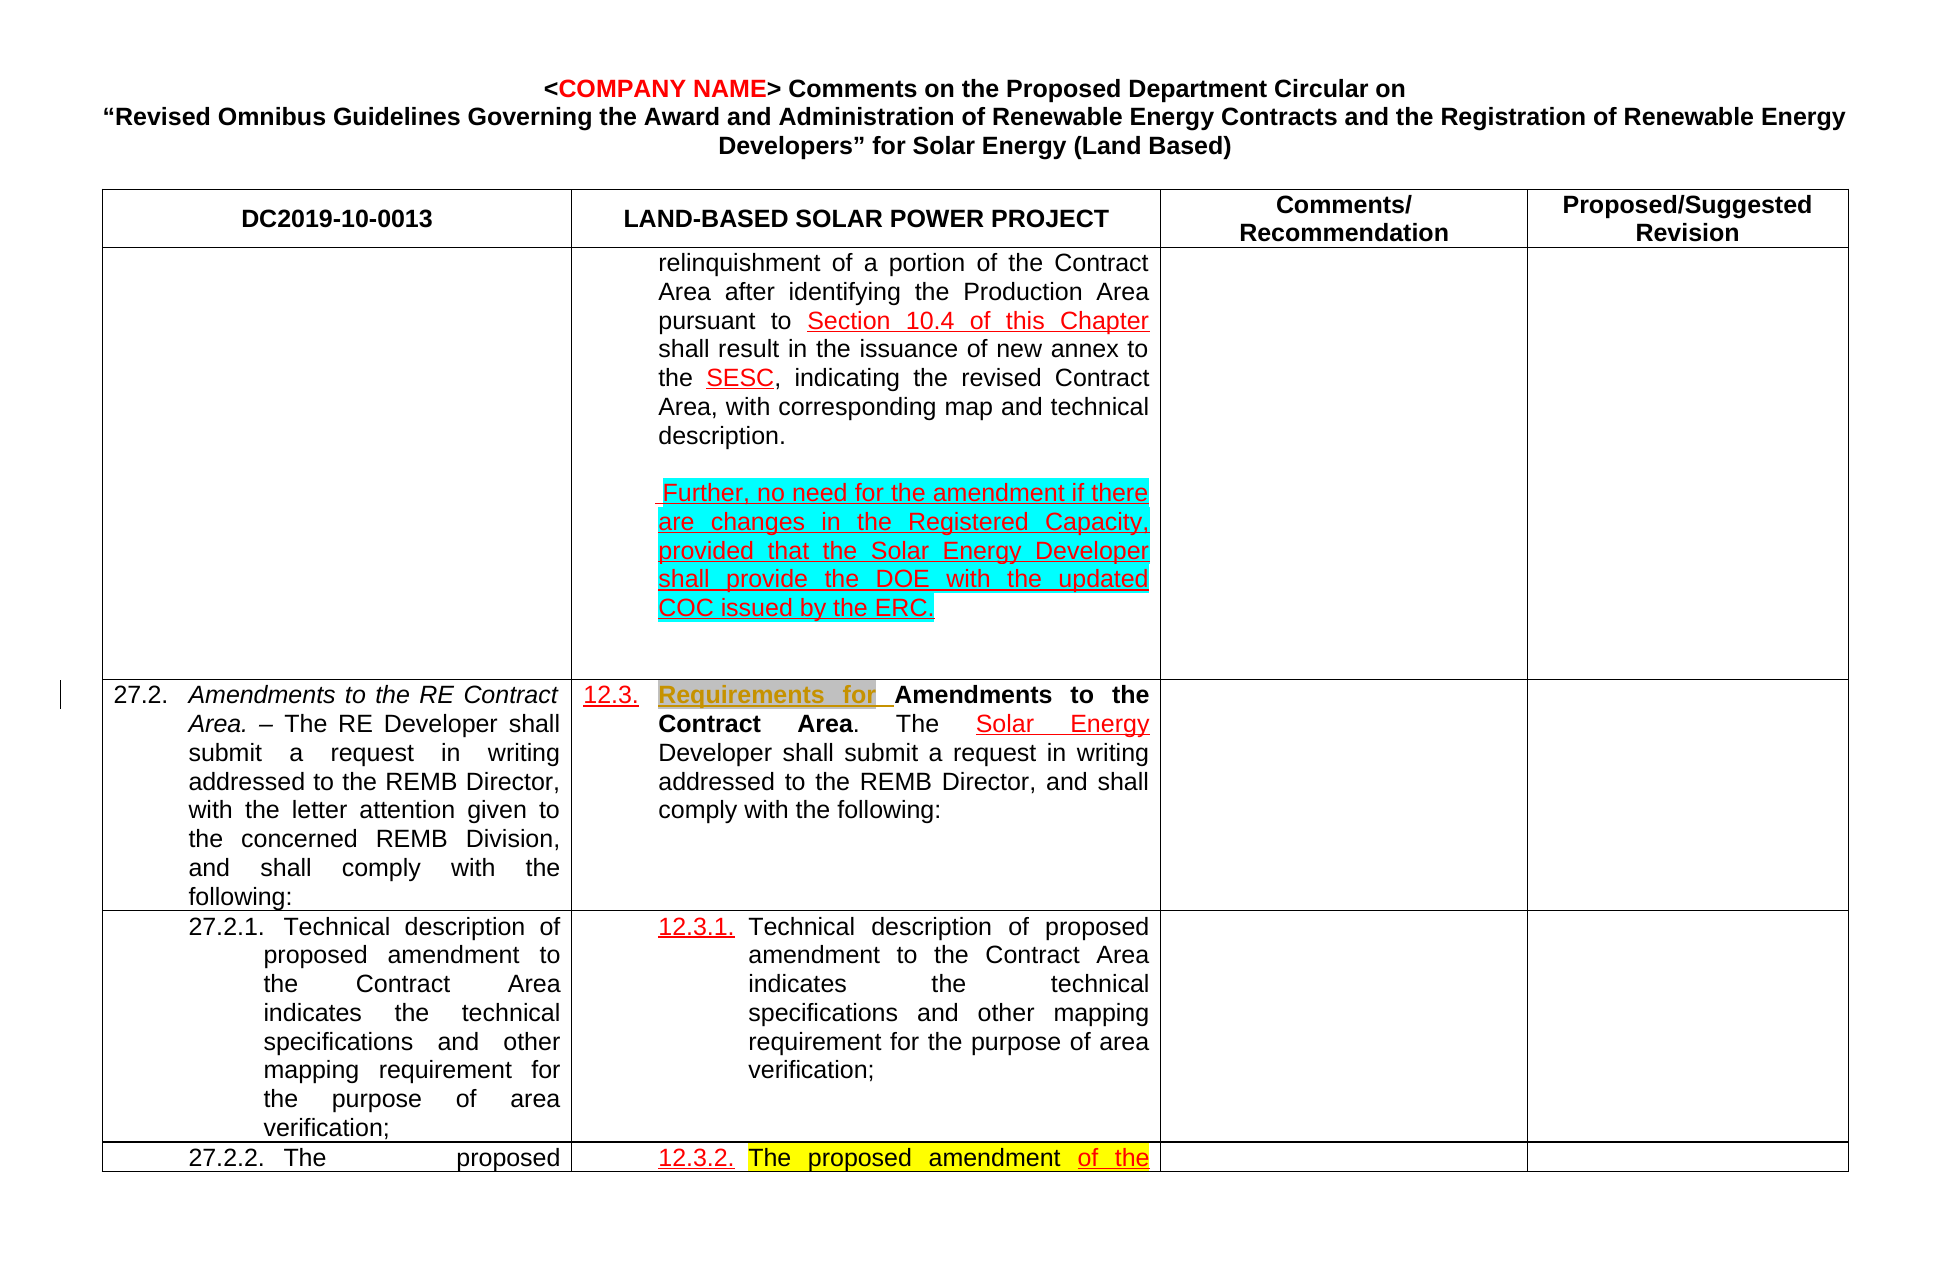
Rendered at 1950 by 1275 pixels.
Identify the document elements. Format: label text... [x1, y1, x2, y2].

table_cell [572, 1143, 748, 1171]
table_header LAND-BASED SOLAR POWER PROJECT [572, 190, 1160, 247]
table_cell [572, 248, 1160, 679]
table_cell [1528, 248, 1848, 679]
table_cell Technical description of proposed amendment to the Contract Area indicates the technical specifications and other mapping requirement for the purpose of area verification; [103, 911, 571, 1141]
table_cell [1528, 1143, 1848, 1171]
table_cell [1161, 248, 1527, 679]
table_cell [1161, 911, 1527, 1141]
table_cell [1528, 911, 1848, 1141]
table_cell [103, 1143, 571, 1171]
table_cell [1161, 1143, 1527, 1171]
table_cell [1161, 680, 1527, 910]
table_cell 12.3. Amendments to the Contract Area. The Solar Energy Developer shall submit a request in writing addressed to the REMB Director, and shall comply with the following: [572, 680, 1160, 910]
table_cell [103, 248, 571, 679]
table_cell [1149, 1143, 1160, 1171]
table_cell 12.3.1. Technical description of proposed amendment to the Contract Area indicates the technical specifications and other mapping requirement for the purpose of area verification; [572, 911, 1160, 1141]
table_header Comments/Recommendation [1161, 190, 1527, 247]
table_cell [1528, 680, 1848, 910]
table_cell Amendments to the RE Contract Area. – The RE Developer shall submit a request in writing addressed to the REMB Director, with the letter attention given to the concerned REMB Division, and shall comply with the following: [103, 680, 571, 910]
table_header DC2019-10-0013 [103, 190, 571, 247]
table_header Proposed/Suggested Revision [1528, 190, 1848, 247]
